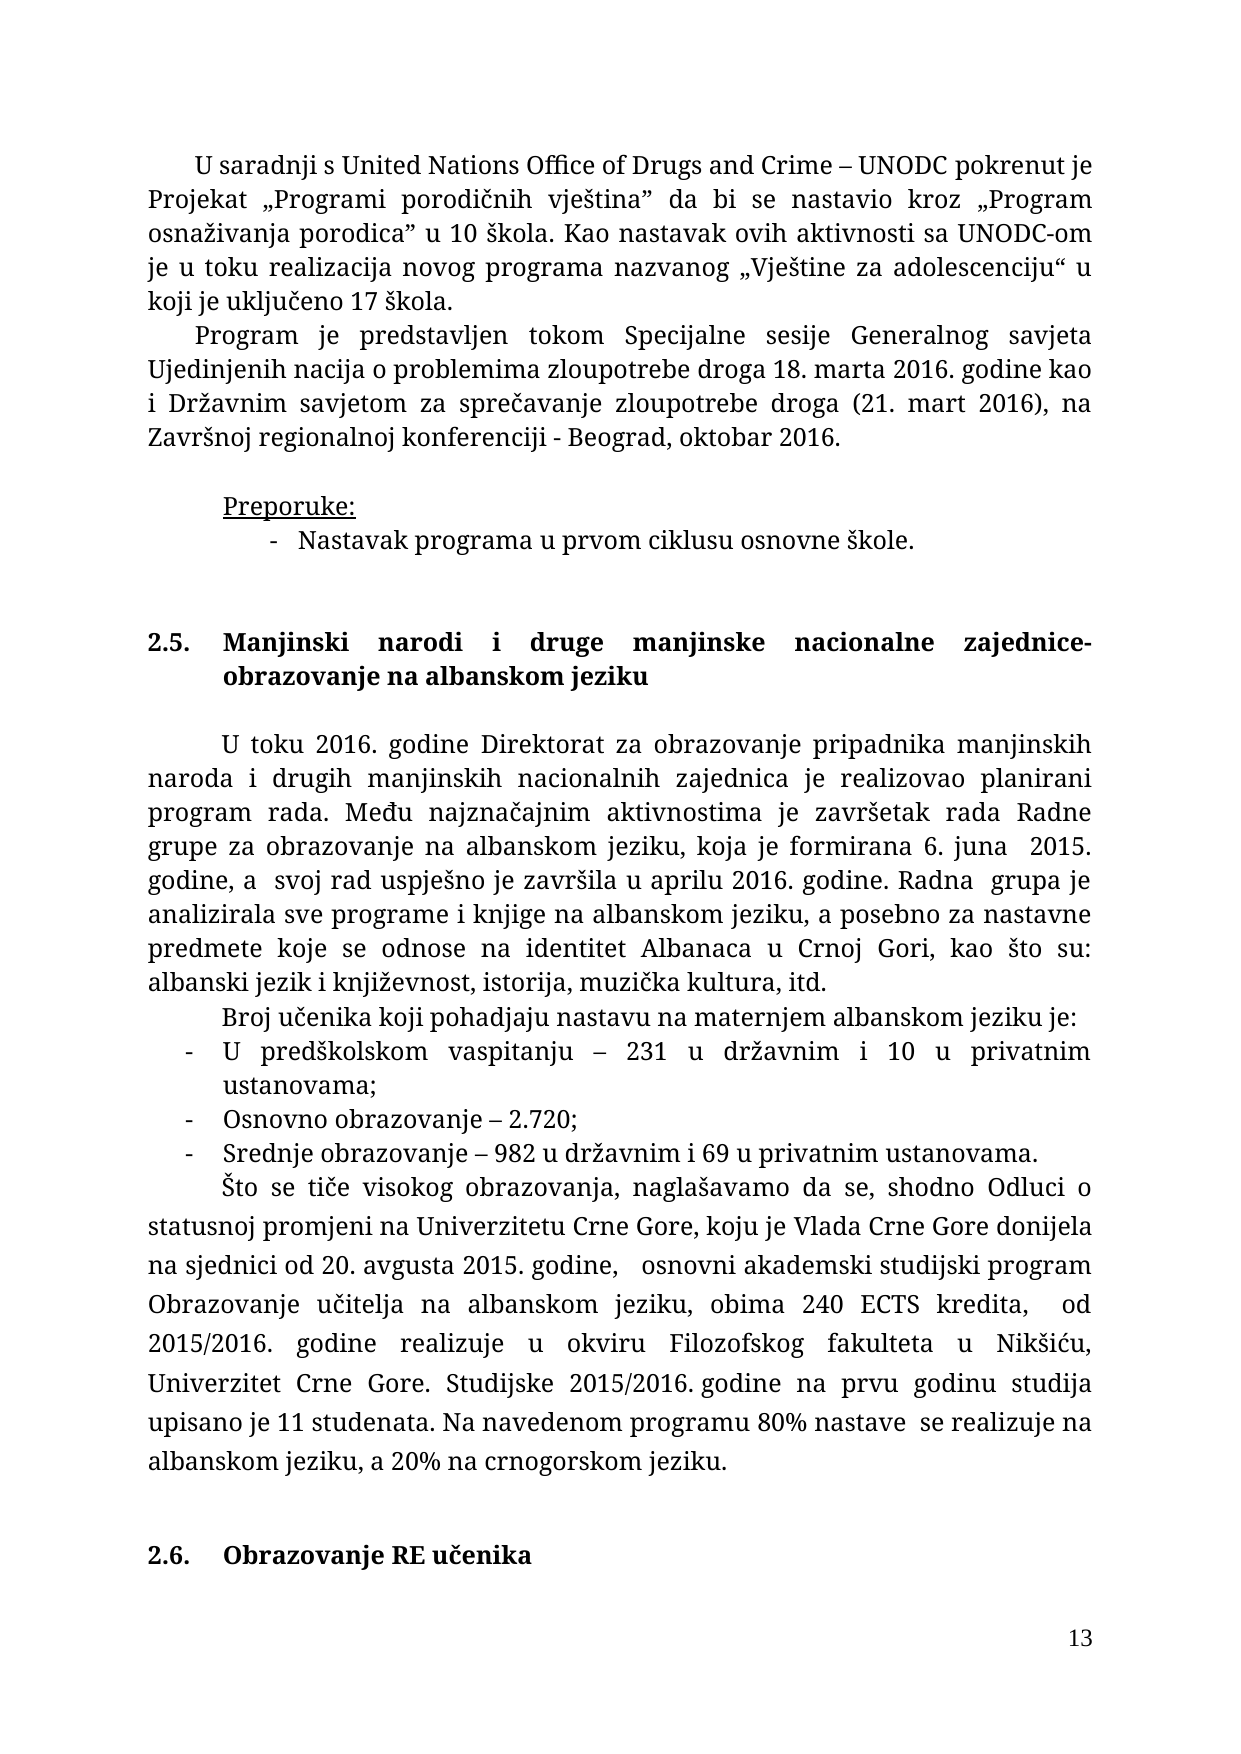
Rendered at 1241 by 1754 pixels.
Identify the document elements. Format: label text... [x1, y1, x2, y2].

list Osnovno obrazovanje – 2.720; [185, 1101, 1093, 1135]
text Što se tiče visokog obrazovanja, naglašavamo da se, shodno Odluci o statusnoj promjeni na Univerzitetu Crne Gore, koju je Vlada Crne Gore donijela na sjednici od 20. avgusta 2015. godine, osnovni akademski studijski program Obrazovanje učitelja na albanskom jeziku, obima 240 ECTS kredita, od 2015/2016. godine realizuje u okviru Filozofskog fakulteta u Nikšiću, Univerzitet Crne Gore. Studijske 2015/2016. godine na prvu godinu studija upisano je 11 studenata. Na navedenom programu 80% nastave se realizuje na albanskom jeziku, a 20% na crnogorskom jeziku. [148, 1169, 1093, 1478]
list Srednje obrazovanje – 982 u državnim i 69 u privatnim ustanovama. [185, 1135, 1093, 1169]
text U toku 2016. godine Direktorat za obrazovanje pripadnika manjinskih naroda i drugih manjinskih nacionalnih zajednica je realizovao planirani program rada. Među najznačajnim aktivnostima je završetak rada Radne grupe za obrazovanje na albanskom jeziku, koja je formirana 6. juna 2015. godine, a svoj rad uspješno je završila u aprilu 2016. godine. Radna grupa je analizirala sve programe i knjige na albanskom jeziku, a posebno za nastavne predmete koje se odnose na identitet Albanaca u Crnoj Gori, kao što su: albanski jezik i književnost, istorija, muzička kultura, itd. [148, 727, 1093, 999]
list U predškolskom vaspitanju – 231 u državnim i 10 u privatnim ustanovama; [185, 1033, 1093, 1101]
text Preporuke: [148, 488, 1093, 522]
list Manjinski narodi i druge manjinske nacionalne zajednice-obrazovanje na albanskom jeziku [148, 624, 1093, 693]
text Program je predstavljen tokom Specijalne sesije Generalnog savjeta Ujedinjenih nacija o problemima zloupotrebe droga 18. marta 2016. godine kao i Državnim savjetom za sprečavanje zloupotrebe droga (21. mart 2016), na Završnoj regionalnoj konferenciji - Beograd, oktobar 2016. [148, 318, 1093, 454]
list Nastavak programa u prvom ciklusu osnovne škole. [269, 522, 1093, 556]
text Broj učenika koji pohadjaju nastavu na maternjem albanskom jeziku je: [148, 999, 1093, 1033]
text U saradnji s United Nations Office of Drugs and Crime – UNODC pokrenut je Projekat „Programi porodičnih vještina” da bi se nastavio kroz „Program osnaživanja porodica” u 10 škola. Kao nastavak ovih aktivnosti sa UNODC-om je u toku realizacija novog programa nazvanog „Vještine za adolescenciju“ u koji je uključeno 17 škola. [148, 148, 1093, 318]
list Obrazovanje RE učenika [148, 1538, 1093, 1572]
